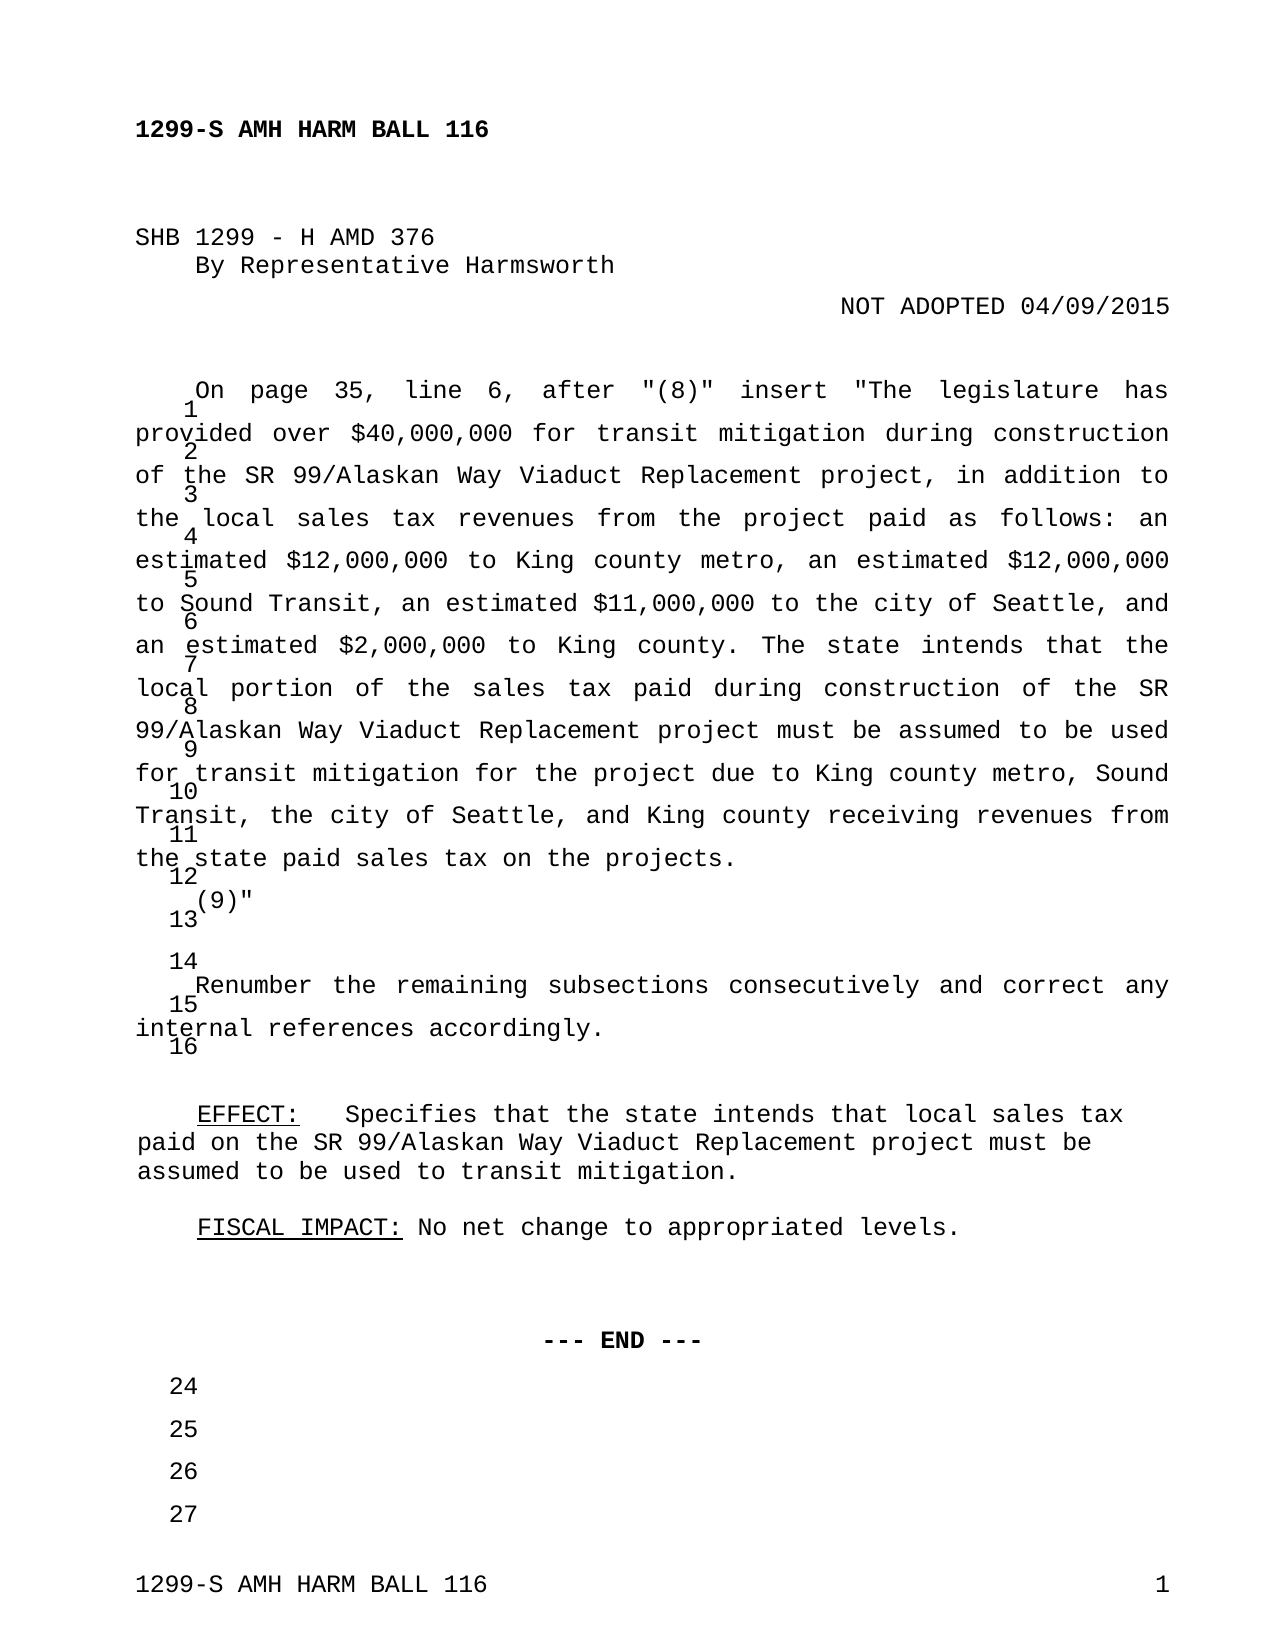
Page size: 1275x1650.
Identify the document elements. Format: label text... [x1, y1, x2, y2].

text --- END --- [75, 1314, 1170, 1357]
text - [135, 224, 1170, 252]
text On page 35, line 6, after "(8)" insert "The legislature has provided over $40,000,000 for transit mitigation during construction of the SR 99/Alaskan Way Viaduct Replacement project, in addition to the local sales tax revenues from the project paid as follows: an estimated $12,000,000 to King county metro, an estimated $12,000,000 to Sound Transit, an estimated $11,000,000 to the city of Seattle, and an estimated $2,000,000 to King county. The state intends that the local portion of the sales tax paid during construction of the SR 99/Alaskan Way Viaduct Replacement project must be assumed to be used for transit mitigation for the project due to King county metro, Sound Transit, the city of Seattle, and King county receiving revenues from the state paid sales tax on the projects. [135, 365, 1170, 875]
text Renumber the remaining subsections consecutively and correct any internal references accordingly. [135, 960, 1170, 1045]
text (9)" [135, 875, 1170, 917]
